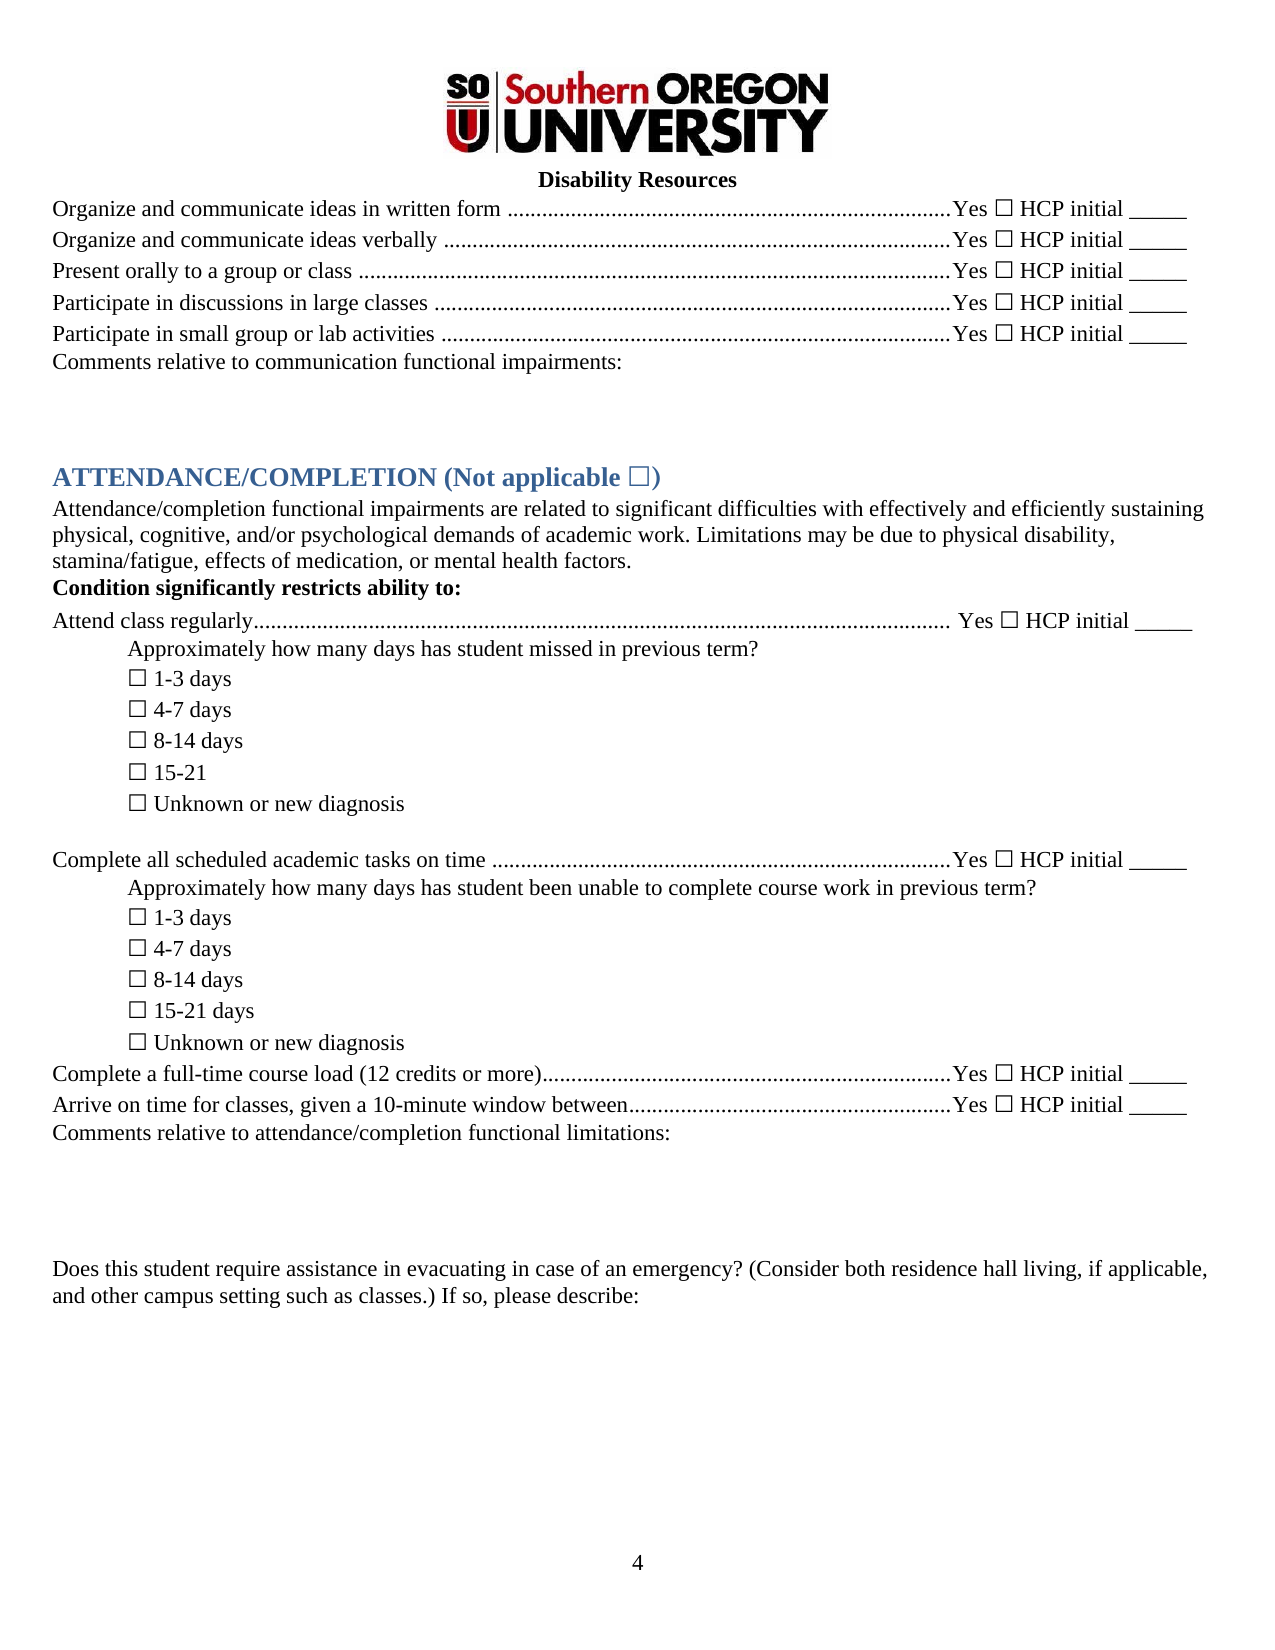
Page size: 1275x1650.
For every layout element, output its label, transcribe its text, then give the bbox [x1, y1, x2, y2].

text 4-7 days [52, 932, 1223, 963]
text Does this student require assistance in evacuating in case of an emergency? (Consider both residence hall living, if applicable, and other campus setting such as classes.) If so, please describe: [52, 1255, 1223, 1308]
text Condition significantly restricts ability to: [52, 574, 1223, 600]
text Attend class regularly Yes HCP initial _____ [52, 604, 1223, 635]
picture [443, 67, 832, 159]
text Comments relative to communication functional impairments: [52, 348, 1223, 374]
text Participate in small group or lab activities Yes HCP initial _____ [52, 317, 1223, 348]
text 15-21 days [52, 994, 1223, 1026]
text 4-7 days [52, 693, 1223, 724]
text Approximately how many days has student missed in previous term? [52, 635, 1223, 662]
text 15-21 [52, 755, 1223, 787]
text Unknown or new diagnosis [52, 1026, 1223, 1057]
text Approximately how many days has student been unable to complete course work in previous term? [52, 874, 1223, 901]
text Organize and communicate ideas in written form Yes HCP initial _____ [52, 192, 1223, 223]
text Complete all scheduled academic tasks on time Yes HCP initial _____ [52, 843, 1223, 874]
text Present orally to a group or class Yes HCP initial _____ [52, 254, 1223, 286]
text 1-3 days [52, 901, 1223, 932]
text 1-3 days [52, 662, 1223, 693]
text Arrive on time for classes, given a 10-minute window between Yes HCP initial _____ [52, 1088, 1223, 1119]
text Attendance/completion functional impairments are related to significant difficulties with effectively and efficiently sustaining physical, cognitive, and/or psychological demands of academic work. Limitations may be due to physical disability, stamina/fatigue, effects of medication, or mental health factors. [52, 495, 1223, 574]
subtitle ATTENDANCE/COMPLETION (Not applicable ) [52, 458, 1223, 495]
text Comments relative to attendance/completion functional limitations: [52, 1119, 1223, 1146]
text Complete a full-time course load (12 credits or more) Yes HCP initial _____ [52, 1057, 1223, 1088]
text Unknown or new diagnosis [52, 787, 1223, 818]
text 8-14 days [52, 963, 1223, 994]
text Organize and communicate ideas verbally Yes HCP initial _____ [52, 223, 1223, 254]
text 8-14 days [52, 724, 1223, 755]
text Participate in discussions in large classes Yes HCP initial _____ [52, 286, 1223, 317]
